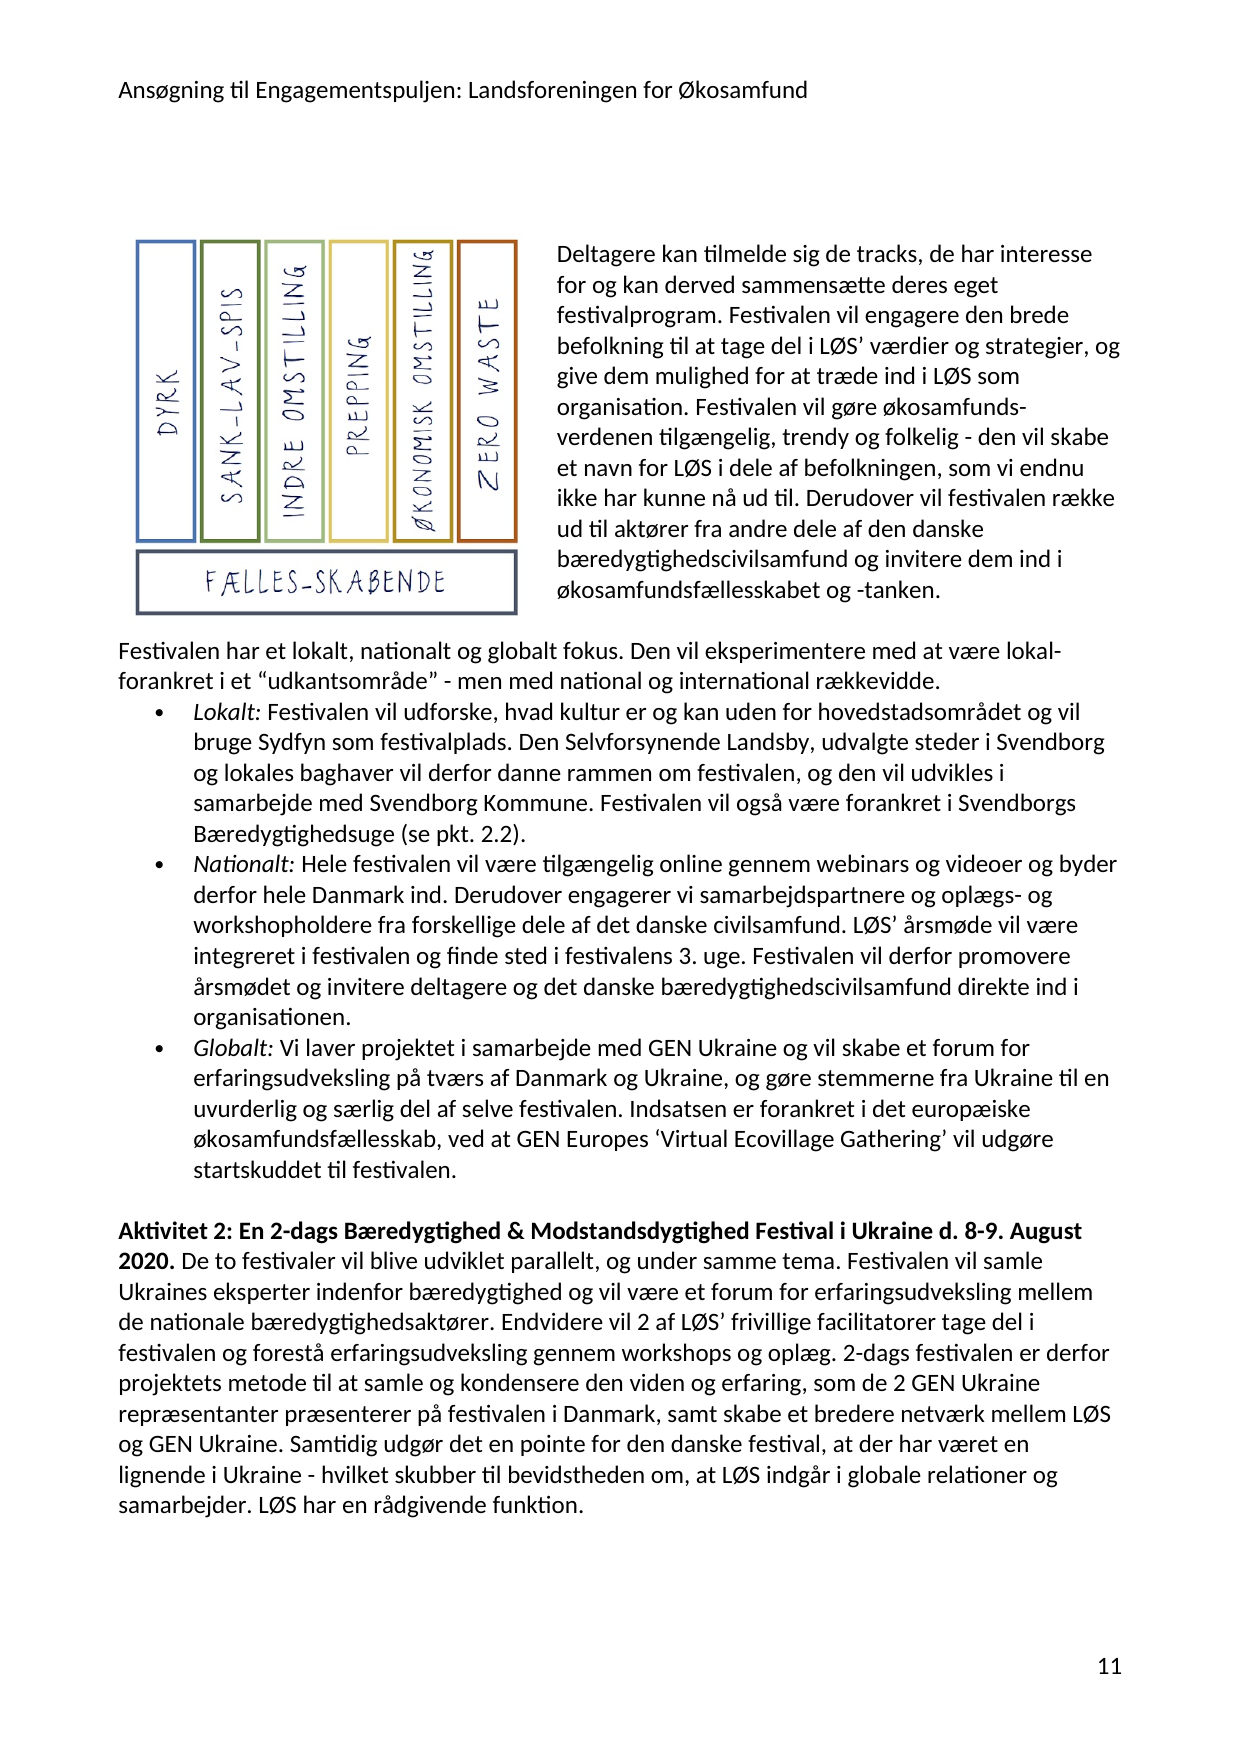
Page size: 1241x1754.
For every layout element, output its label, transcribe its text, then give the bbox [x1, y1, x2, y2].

list Lokalt: Festivalen vil udforske, hvad kultur er og kan uden for hovedstadsområdet og vil bruge Sydfyn som festivalplads. Den Selvforsynende Landsby, udvalgte steder i Svendborg og lokales baghaver vil derfor danne rammen om festivalen, og den vil udvikles i samarbejde med Svendborg Kommune. Festivalen vil også være forankret i Svendborgs Bæredygtighedsuge (se pkt. 2.2). [156, 696, 1122, 849]
text Deltagere kan tilmelde sig de tracks, de har interesse for og kan derved sammensætte deres eget festivalprogram. Festivalen vil engagere den brede befolkning til at tage del i LØS’ værdier og strategier, og give dem mulighed for at træde ind i LØS som organisation. Festivalen vil gøre økosamfunds-verdenen tilgængelig, trendy og folkelig - den vil skabe et navn for LØS i dele af befolkningen, som vi endnu ikke har kunne nå ud til. Derudover vil festivalen række ud til aktører fra andre dele af den danske bæredygtighedscivilsamfund og invitere dem ind i økosamfundsfællesskabet og -tanken. [538, 238, 1122, 604]
picture [115, 224, 538, 636]
text Festivalen har et lokalt, nationalt og globalt fokus. Den vil eksperimentere med at være lokal-forankret i et “udkantsområde” - men med national og international rækkevidde. [118, 635, 1122, 696]
list Nationalt: Hele festivalen vil være tilgængelig online gennem webinars og videoer og byder derfor hele Danmark ind. Derudover engagerer vi samarbejdspartnere og oplægs- og workshopholdere fra forskellige dele af det danske civilsamfund. LØS’ årsmøde vil være integreret i festivalen og finde sted i festivalens 3. uge. Festivalen vil derfor promovere årsmødet og invitere deltagere og det danske bæredygtighedscivilsamfund direkte ind i organisationen. [156, 849, 1122, 1032]
text Aktivitet 2: En 2-dags Bæredygtighed & Modstandsdygtighed Festival i Ukraine d. 8-9. August 2020. De to festivaler vil blive udviklet parallelt, og under samme tema. Festivalen vil samle Ukraines eksperter indenfor bæredygtighed og vil være et forum for erfaringsudveksling mellem de nationale bæredygtighedsaktører. Endvidere vil 2 af LØS’ frivillige facilitatorer tage del i festivalen og forestå erfaringsudveksling gennem workshops og oplæg. 2-dags festivalen er derfor projektets metode til at samle og kondensere den viden og erfaring, som de 2 GEN Ukraine repræsentanter præsenterer på festivalen i Danmark, samt skabe et bredere netværk mellem LØS og GEN Ukraine. Samtidig udgør det en pointe for den danske festival, at der har været en lignende i Ukraine - hvilket skubber til bevidstheden om, at LØS indgår i globale relationer og samarbejder. LØS har en rådgivende funktion. [118, 1215, 1122, 1520]
list Globalt: Vi laver projektet i samarbejde med GEN Ukraine og vil skabe et forum for erfaringsudveksling på tværs af Danmark og Ukraine, og gøre stemmerne fra Ukraine til en uvurderlig og særlig del af selve festivalen. Indsatsen er forankret i det europæiske økosamfundsfællesskab, ved at GEN Europes ‘Virtual Ecovillage Gathering’ vil udgøre startskuddet til festivalen. [156, 1032, 1122, 1184]
